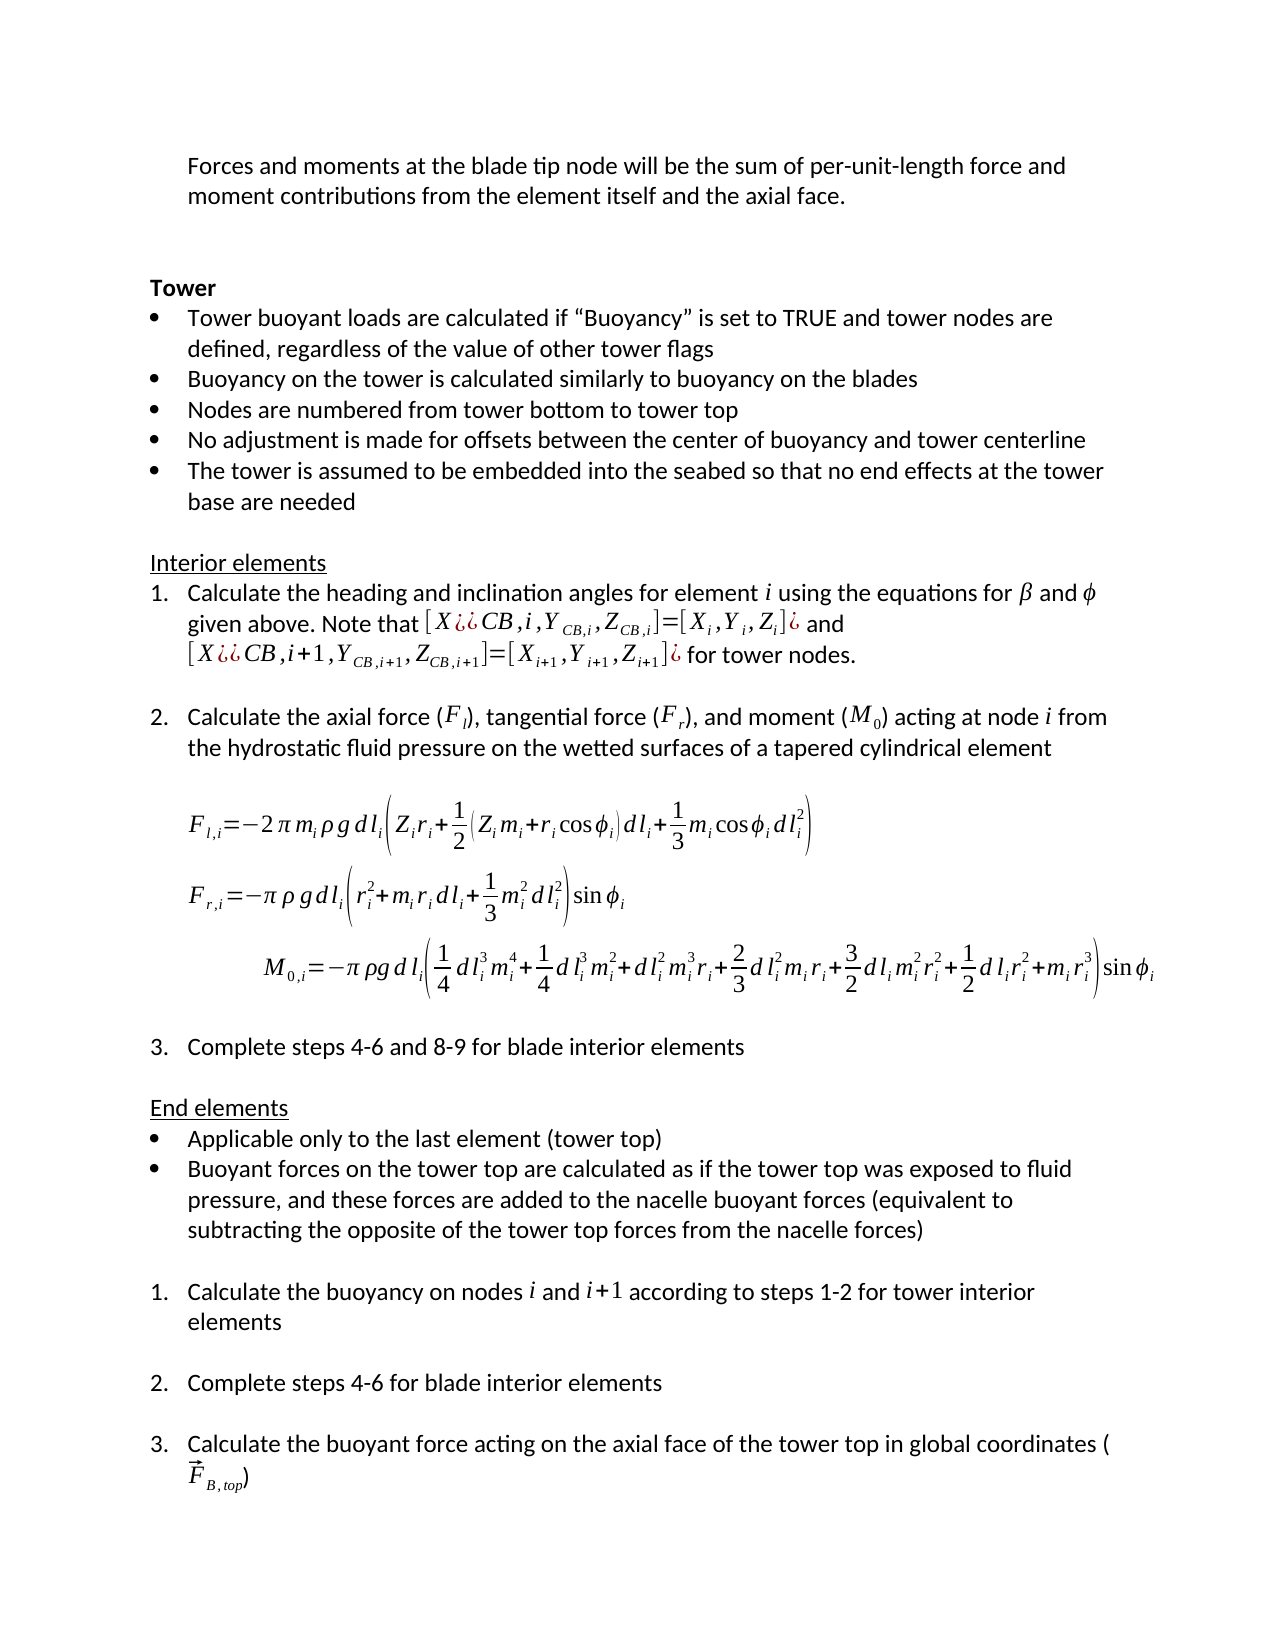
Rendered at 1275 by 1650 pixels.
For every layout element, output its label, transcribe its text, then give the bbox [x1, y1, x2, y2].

text Forces and moments at the blade tip node will be the sum of per-unit-length force and moment contributions from the element itself and the axial face. [187, 150, 1125, 211]
list Calculate the heading and inclination angles for element using the equations for and given above. Note that and for tower nodes. [150, 577, 1125, 671]
list Calculate the axial force (), tangential force (), and moment () acting at node from the hydrostatic fluid pressure on the wetted surfaces of a tapered cylindrical element [150, 701, 1125, 763]
list Tower buoyant loads are calculated if “Buoyancy” is set to TRUE and tower nodes are defined, regardless of the value of other tower flags [150, 303, 1125, 364]
text End elements [150, 1092, 1125, 1123]
list Buoyancy on the tower is calculated similarly to buoyancy on the blades [150, 364, 1125, 394]
list The tower is assumed to be embedded into the seabed so that no end effects at the tower base are needed [150, 455, 1125, 516]
text Tower [150, 272, 1125, 303]
list Complete steps 4-6 and 8-9 for blade interior elements [150, 1031, 1125, 1062]
list Calculate the buoyant force acting on the axial face of the tower top in global coordinates () [150, 1428, 1125, 1493]
text Interior elements [150, 547, 1125, 577]
list No adjustment is made for offsets between the center of buoyancy and tower centerline [150, 425, 1125, 455]
list Complete steps 4-6 for blade interior elements [150, 1367, 1125, 1398]
list Buoyant forces on the tower top are calculated as if the tower top was exposed to fluid pressure, and these forces are added to the nacelle buoyant forces (equivalent to subtracting the opposite of the tower top forces from the nacelle forces) [150, 1153, 1125, 1245]
list Calculate the buoyancy on nodes and according to steps 1-2 for tower interior elements [150, 1276, 1125, 1337]
list Nodes are numbered from tower bottom to tower top [150, 394, 1125, 425]
list Applicable only to the last element (tower top) [150, 1123, 1125, 1153]
